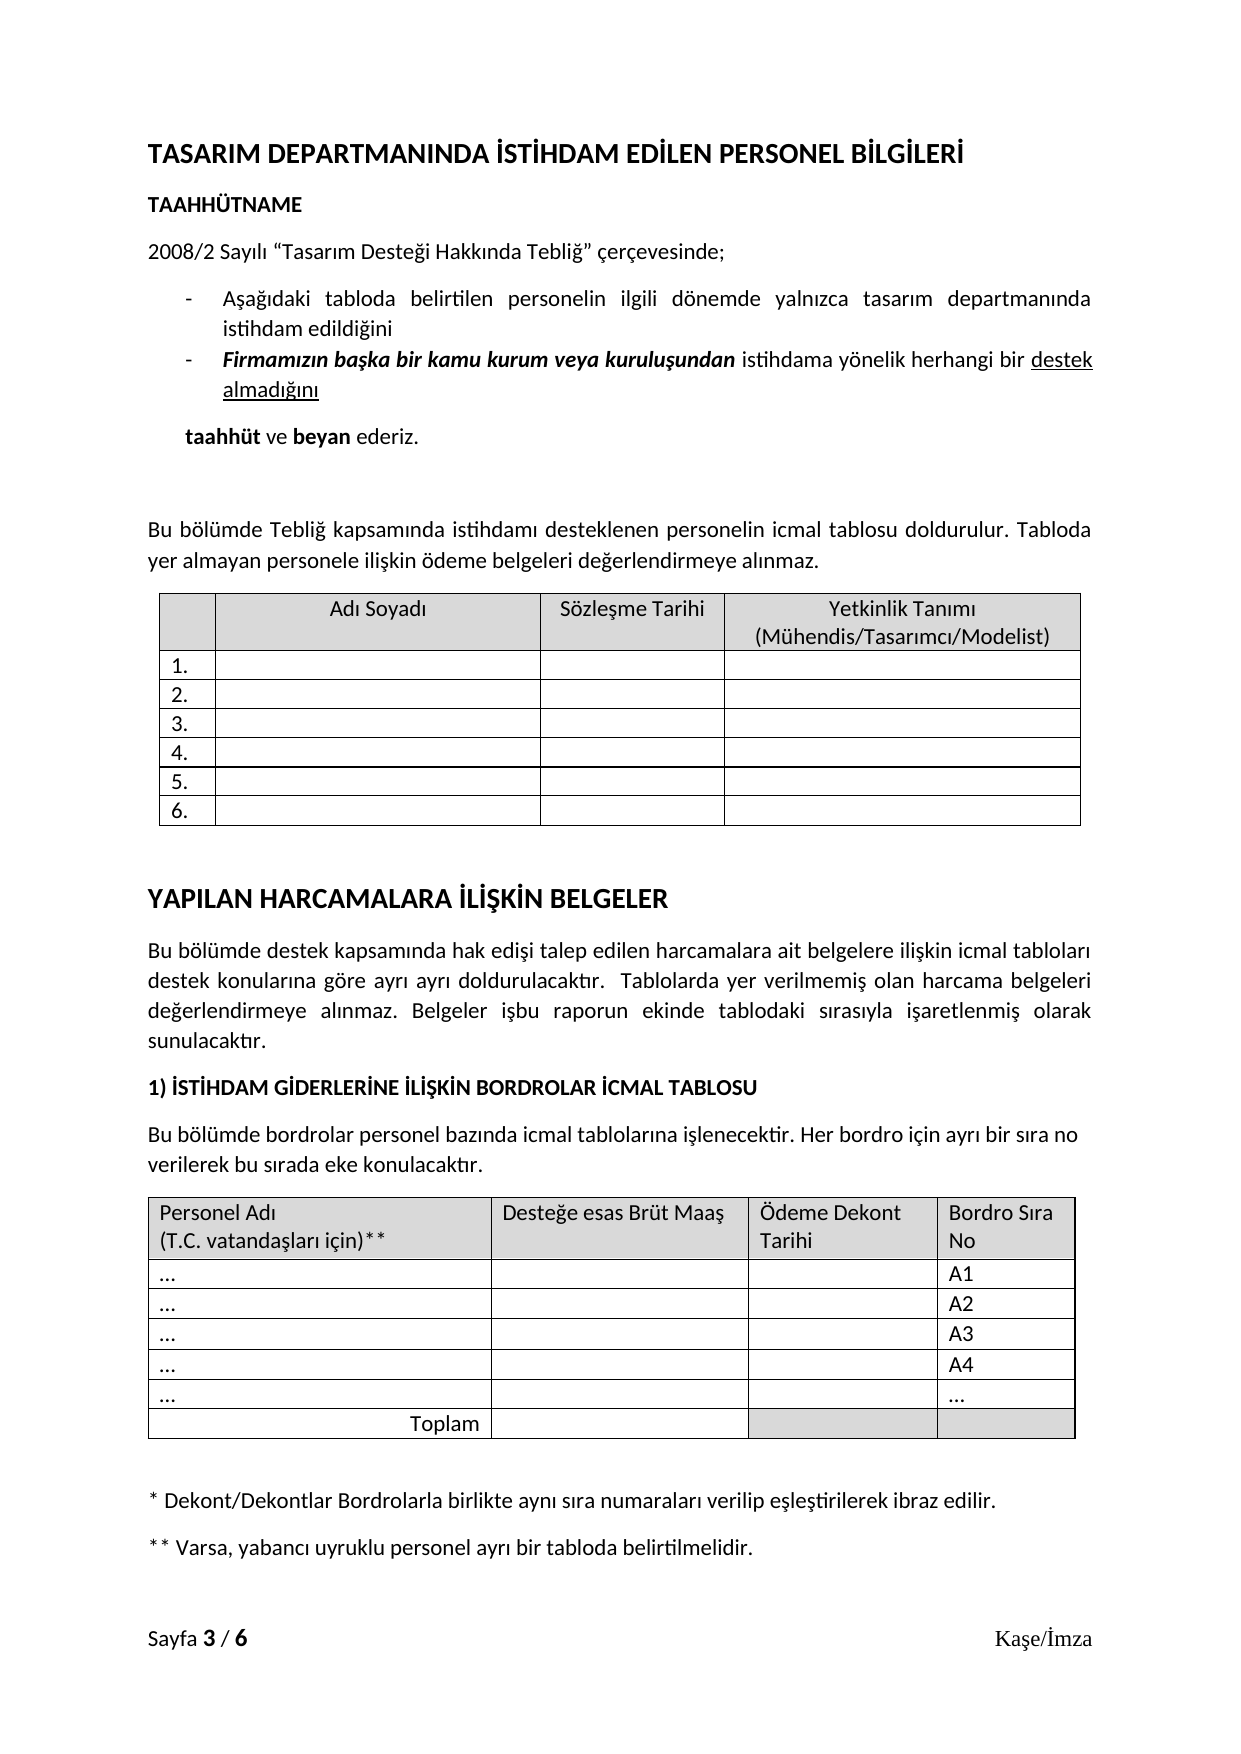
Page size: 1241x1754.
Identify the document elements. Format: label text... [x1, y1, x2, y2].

text Bu bölümde Tebliğ kapsamında istihdamı desteklenen personelin icmal tablosu doldurulur. Tabloda yer almayan personele ilişkin ödeme belgeleri değerlendirmeye alınmaz. [148, 516, 1093, 574]
list Firmamızın başka bir kamu kurum veya kuruluşundan istihdama yönelik herhangi bir destek almadığını [185, 345, 1093, 403]
table_cell … [149, 1319, 491, 1349]
table_header Desteğe esas Brüt Maaş [492, 1198, 748, 1258]
table_cell [492, 1350, 748, 1379]
table_cell [749, 1319, 937, 1349]
table_cell [749, 1380, 937, 1408]
table_cell [541, 709, 724, 737]
table_cell 4. [160, 738, 215, 766]
table_cell [216, 680, 540, 708]
text Bu bölümde bordrolar personel bazında icmal tablolarına işlenecektir. Her bordro için ayrı bir sıra no verilerek bu sırada eke konulacaktır. [148, 1120, 1093, 1178]
table_cell [725, 738, 1080, 766]
table_cell [216, 651, 540, 679]
table_cell … [149, 1260, 491, 1288]
table_cell [492, 1409, 748, 1438]
table_cell A1 [938, 1260, 1074, 1288]
table_cell [492, 1289, 748, 1318]
table_cell [725, 651, 1080, 679]
table_cell … [149, 1289, 491, 1318]
table_cell [749, 1260, 937, 1288]
table_cell 5. [160, 768, 215, 795]
text YAPILAN HARCAMALARA İLİŞKİN BELGELER [148, 881, 1093, 916]
table_cell [216, 768, 540, 795]
text taahhüt ve beyan ederiz. [185, 422, 1093, 450]
table_header Sözleşme Tarihi [541, 594, 724, 650]
table_cell [492, 1380, 748, 1408]
text Bu bölümde destek kapsamında hak edişi talep edilen harcamalara ait belgelere ilişkin icmal tabloları destek konularına göre ayrı ayrı doldurulacaktır. Tablolarda yer verilmemiş olan harcama belgeleri değerlendirmeye alınmaz. Belgeler işbu raporun ekinde tablodaki sırasıyla işaretlenmiş olarak sunulacaktır. [148, 936, 1093, 1054]
table_cell A4 [938, 1350, 1074, 1379]
table_cell … [149, 1350, 491, 1379]
table_header Ödeme Dekont Tarihi [749, 1198, 937, 1258]
table_header Bordro Sıra No [938, 1198, 1074, 1258]
table_cell [749, 1409, 937, 1438]
table_cell [541, 680, 724, 708]
table_cell [725, 796, 1080, 824]
table_cell [541, 651, 724, 679]
table_cell [492, 1260, 748, 1288]
table_cell A3 [938, 1319, 1074, 1349]
table_cell Toplam [149, 1409, 491, 1438]
table_cell … [938, 1380, 1074, 1408]
table_header Adı Soyadı [216, 594, 540, 650]
table_cell [938, 1409, 1074, 1438]
table_cell … [149, 1380, 491, 1408]
text ** Varsa, yabancı uyruklu personel ayrı bir tabloda belirtilmelidir. [148, 1533, 1093, 1561]
table_cell 6. [160, 796, 215, 824]
table_header [160, 594, 215, 650]
table_cell [541, 738, 724, 766]
text 1) İSTİHDAM GİDERLERİNE İLİŞKİN BORDROLAR İCMAL TABLOSU [148, 1073, 1093, 1101]
text TASARIM DEPARTMANINDA İSTİHDAM EDİLEN PERSONEL BİLGİLERİ [148, 136, 1093, 171]
table_cell 1. [160, 651, 215, 679]
table_cell [216, 738, 540, 766]
table_cell [541, 796, 724, 824]
table_cell [725, 680, 1080, 708]
table_cell [725, 709, 1080, 737]
table_cell A2 [938, 1289, 1074, 1318]
table_cell 3. [160, 709, 215, 737]
table_cell [216, 709, 540, 737]
table_header Personel Adı (T.C. vatandaşları için)** [149, 1198, 491, 1258]
table_cell 2. [160, 680, 215, 708]
text * Dekont/Dekontlar Bordrolarla birlikte aynı sıra numaraları verilip eşleştirilerek ibraz edilir. [148, 1486, 1093, 1514]
table_cell [541, 768, 724, 795]
table_cell [216, 796, 540, 824]
table_cell [749, 1289, 937, 1318]
table_cell [749, 1350, 937, 1379]
text 2008/2 Sayılı “Tasarım Desteği Hakkında Tebliğ” çerçevesinde; [148, 237, 1093, 266]
table_cell [492, 1319, 748, 1349]
table_cell [725, 768, 1080, 795]
table_header Yetkinlik Tanımı (Mühendis/Tasarımcı/Modelist) [725, 594, 1080, 650]
list Aşağıdaki tabloda belirtilen personelin ilgili dönemde yalnızca tasarım departmanında istihdam edildiğini [185, 284, 1093, 343]
text TAAHHÜTNAME [148, 191, 1093, 219]
